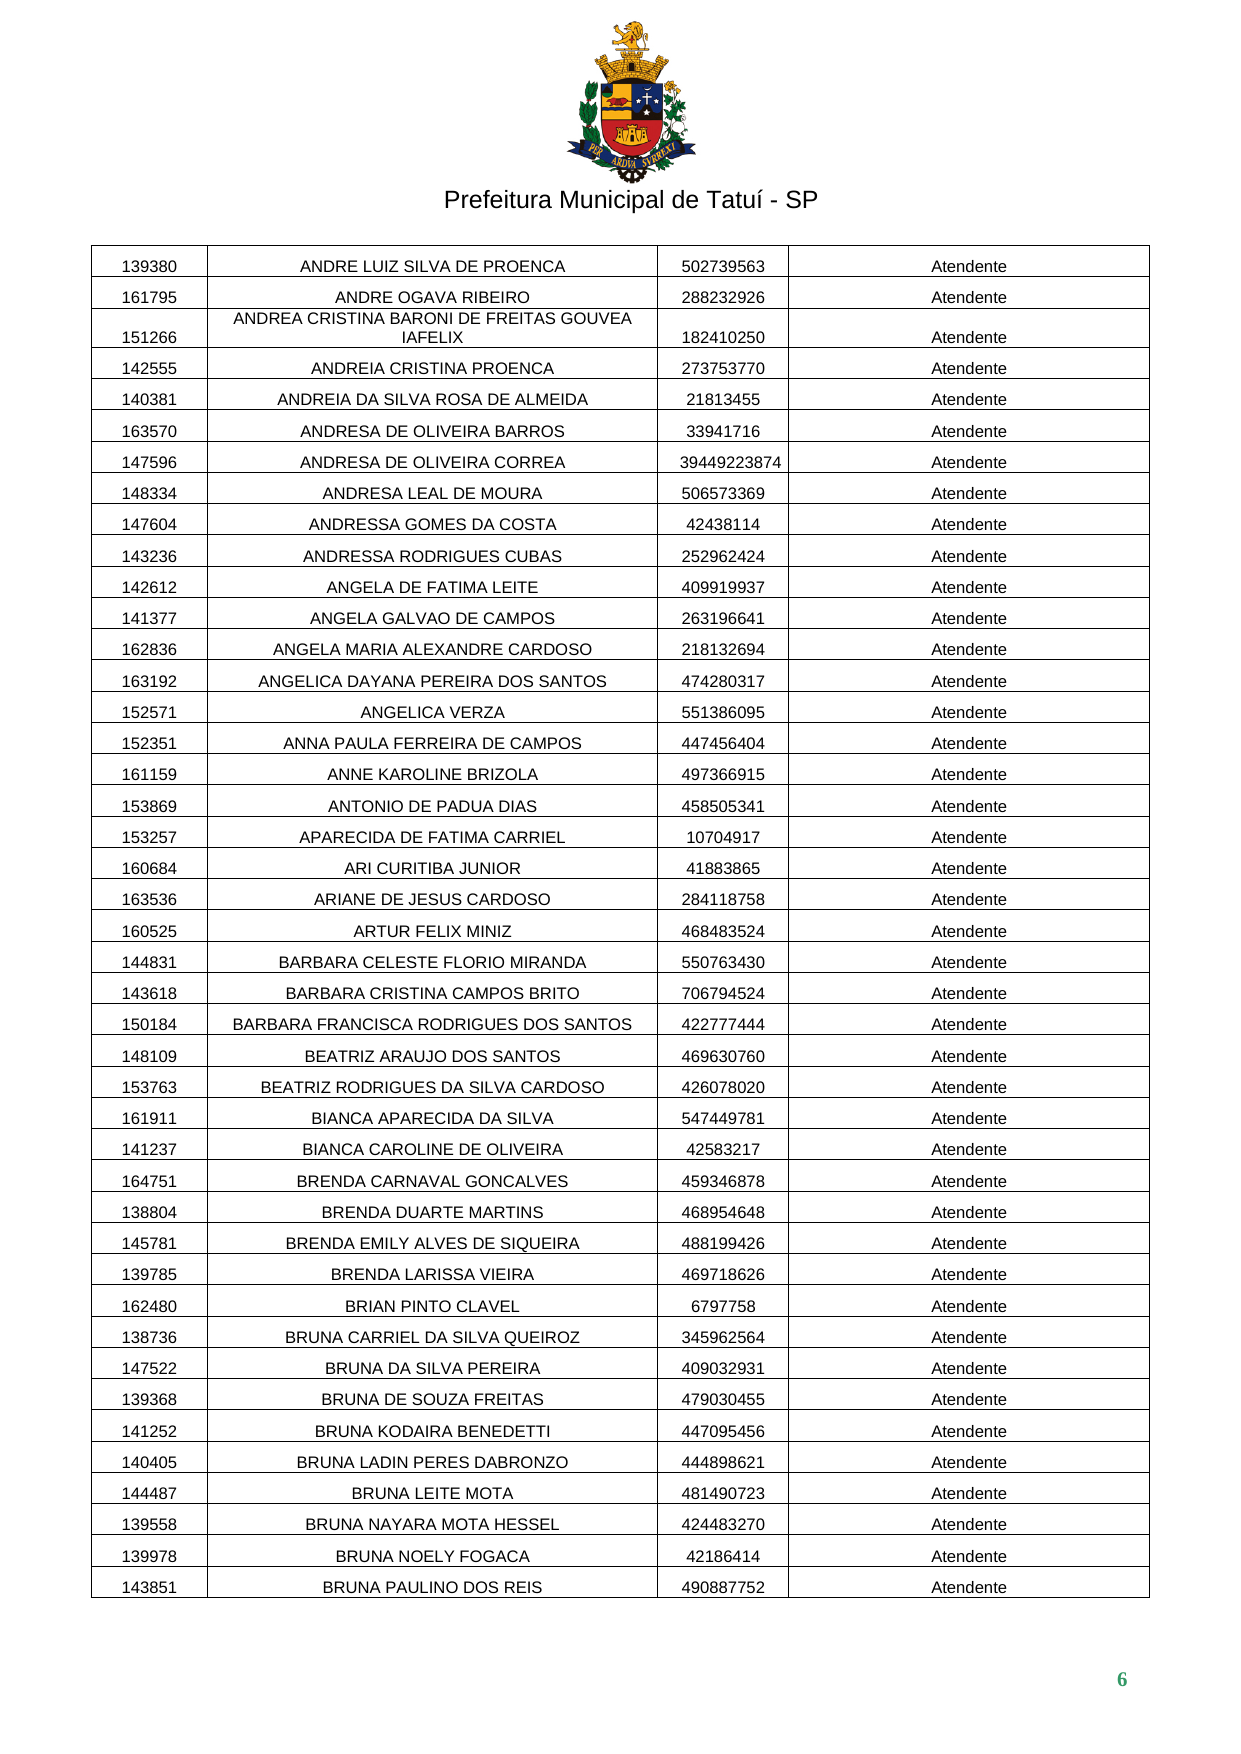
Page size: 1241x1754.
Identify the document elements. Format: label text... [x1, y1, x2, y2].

table_cell Atendente [789, 817, 1149, 847]
table_cell Atendente [789, 1504, 1149, 1534]
table_cell BRENDA EMILY ALVES DE SIQUEIRA [208, 1223, 657, 1253]
table_cell Atendente [789, 1379, 1149, 1409]
table_cell 39449223874 [658, 442, 788, 472]
table_cell BRUNA DA SILVA PEREIRA [208, 1348, 657, 1378]
table_cell ANNE KAROLINE BRIZOLA [208, 754, 657, 784]
table_cell ANGELA MARIA ALEXANDRE CARDOSO [208, 629, 657, 659]
table_cell 138736 [92, 1317, 207, 1347]
table_cell 474280317 [658, 660, 788, 691]
table_cell 163536 [92, 879, 207, 909]
table_cell 164751 [92, 1160, 207, 1191]
table_cell 273753770 [658, 348, 788, 378]
table_cell 458505341 [658, 785, 788, 816]
table_cell 139368 [92, 1379, 207, 1409]
table_cell BEATRIZ ARAUJO DOS SANTOS [208, 1035, 657, 1066]
table_cell Atendente [789, 473, 1149, 503]
table_cell Atendente [789, 848, 1149, 878]
table_cell 284118758 [658, 879, 788, 909]
table_cell Atendente [789, 1035, 1149, 1066]
table_cell 479030455 [658, 1379, 788, 1409]
table_cell 142612 [92, 567, 207, 597]
table_cell BRIAN PINTO CLAVEL [208, 1285, 657, 1316]
table_cell 153257 [92, 817, 207, 847]
table_cell ANNA PAULA FERREIRA DE CAMPOS [208, 723, 657, 753]
table_cell Atendente [789, 1410, 1149, 1441]
table_cell 141377 [92, 598, 207, 628]
table_cell Atendente [789, 277, 1149, 307]
table_cell 144831 [92, 942, 207, 972]
table_cell 142555 [92, 348, 207, 378]
table_cell 263196641 [658, 598, 788, 628]
table_cell BRUNA LADIN PERES DABRONZO [208, 1442, 657, 1472]
table_cell Atendente [789, 567, 1149, 597]
table_cell 547449781 [658, 1098, 788, 1128]
table_cell BRUNA NOELY FOGACA [208, 1535, 657, 1566]
table_cell 153763 [92, 1067, 207, 1097]
table_cell 422777444 [658, 1004, 788, 1034]
table_cell 447456404 [658, 723, 788, 753]
table_cell 409032931 [658, 1348, 788, 1378]
table_cell 551386095 [658, 692, 788, 722]
table_cell 151266 [92, 309, 207, 347]
table_cell BARBARA FRANCISCA RODRIGUES DOS SANTOS [208, 1004, 657, 1034]
table_cell ANGELICA VERZA [208, 692, 657, 722]
table_cell 426078020 [658, 1067, 788, 1097]
table_cell 143236 [92, 535, 207, 566]
table_cell 502739563 [658, 246, 788, 276]
table_cell 481490723 [658, 1473, 788, 1503]
table_cell 141252 [92, 1410, 207, 1441]
table_cell 6797758 [658, 1285, 788, 1316]
table_cell ANDRESSA RODRIGUES CUBAS [208, 535, 657, 566]
table_cell 152571 [92, 692, 207, 722]
table_cell 147596 [92, 442, 207, 472]
table_cell 162480 [92, 1285, 207, 1316]
table_cell Atendente [789, 1192, 1149, 1222]
table_cell 138804 [92, 1192, 207, 1222]
table_cell ANDRESSA GOMES DA COSTA [208, 504, 657, 534]
table_cell 42186414 [658, 1535, 788, 1566]
table_cell 33941716 [658, 410, 788, 441]
table_cell 468483524 [658, 910, 788, 941]
table_cell 490887752 [658, 1567, 788, 1597]
table_cell 409919937 [658, 567, 788, 597]
table_cell 218132694 [658, 629, 788, 659]
table_cell Atendente [789, 723, 1149, 753]
table_cell 41883865 [658, 848, 788, 878]
table_cell ARTUR FELIX MINIZ [208, 910, 657, 941]
table_cell BRUNA KODAIRA BENEDETTI [208, 1410, 657, 1441]
table_cell BARBARA CRISTINA CAMPOS BRITO [208, 973, 657, 1003]
table_cell 148334 [92, 473, 207, 503]
table_cell 447095456 [658, 1410, 788, 1441]
table_cell 160684 [92, 848, 207, 878]
table_cell 139558 [92, 1504, 207, 1534]
table_cell ANDREIA CRISTINA PROENCA [208, 348, 657, 378]
table_cell APARECIDA DE FATIMA CARRIEL [208, 817, 657, 847]
table_cell ANDRE LUIZ SILVA DE PROENCA [208, 246, 657, 276]
table_cell 150184 [92, 1004, 207, 1034]
table_cell 139785 [92, 1254, 207, 1284]
table_cell 139978 [92, 1535, 207, 1566]
table_cell 459346878 [658, 1160, 788, 1191]
table_cell 152351 [92, 723, 207, 753]
table_cell Atendente [789, 598, 1149, 628]
table_cell 141237 [92, 1129, 207, 1159]
table_cell 469718626 [658, 1254, 788, 1284]
table_cell Atendente [789, 1442, 1149, 1472]
table_cell ANDRESA DE OLIVEIRA BARROS [208, 410, 657, 441]
table_cell BRENDA LARISSA VIEIRA [208, 1254, 657, 1284]
table_cell BRUNA PAULINO DOS REIS [208, 1567, 657, 1597]
table_cell Atendente [789, 410, 1149, 441]
table_cell Atendente [789, 1535, 1149, 1566]
table_cell 345962564 [658, 1317, 788, 1347]
table_cell Atendente [789, 535, 1149, 566]
table_cell BRENDA CARNAVAL GONCALVES [208, 1160, 657, 1191]
table_cell 147522 [92, 1348, 207, 1378]
table_cell Atendente [789, 1254, 1149, 1284]
table_cell 488199426 [658, 1223, 788, 1253]
table_cell 163570 [92, 410, 207, 441]
table_cell BIANCA APARECIDA DA SILVA [208, 1098, 657, 1128]
table_cell Atendente [789, 1129, 1149, 1159]
table_cell 497366915 [658, 754, 788, 784]
table_cell Atendente [789, 1067, 1149, 1097]
table_cell Atendente [789, 1348, 1149, 1378]
table_cell 506573369 [658, 473, 788, 503]
table_cell Atendente [789, 504, 1149, 534]
table_cell 444898621 [658, 1442, 788, 1472]
table_cell 468954648 [658, 1192, 788, 1222]
table_cell BEATRIZ RODRIGUES DA SILVA CARDOSO [208, 1067, 657, 1097]
table_cell Atendente [789, 1285, 1149, 1316]
table_cell Atendente [789, 1567, 1149, 1597]
table_cell Atendente [789, 1098, 1149, 1128]
table_cell 139380 [92, 246, 207, 276]
table_cell 161159 [92, 754, 207, 784]
table_cell Atendente [789, 785, 1149, 816]
table_cell ANGELA GALVAO DE CAMPOS [208, 598, 657, 628]
table_cell 161795 [92, 277, 207, 307]
table_cell Atendente [789, 879, 1149, 909]
table_cell 140381 [92, 379, 207, 409]
table_cell 21813455 [658, 379, 788, 409]
table_cell Atendente [789, 754, 1149, 784]
table_cell 252962424 [658, 535, 788, 566]
table_cell Atendente [789, 1160, 1149, 1191]
table_cell 42438114 [658, 504, 788, 534]
table_cell BIANCA CAROLINE DE OLIVEIRA [208, 1129, 657, 1159]
table_cell Atendente [789, 1473, 1149, 1503]
table_cell 143618 [92, 973, 207, 1003]
table_cell ARIANE DE JESUS CARDOSO [208, 879, 657, 909]
table_cell BARBARA CELESTE FLORIO MIRANDA [208, 942, 657, 972]
table_cell 550763430 [658, 942, 788, 972]
table_cell ANGELICA DAYANA PEREIRA DOS SANTOS [208, 660, 657, 691]
table_cell 182410250 [658, 309, 788, 347]
table_cell ANDRESA LEAL DE MOURA [208, 473, 657, 503]
table_cell 706794524 [658, 973, 788, 1003]
table_cell 161911 [92, 1098, 207, 1128]
table_cell 42583217 [658, 1129, 788, 1159]
table_cell 424483270 [658, 1504, 788, 1534]
table_cell 143851 [92, 1567, 207, 1597]
picture [557, 19, 705, 186]
table_cell ANGELA DE FATIMA LEITE [208, 567, 657, 597]
table_cell Atendente [789, 246, 1149, 276]
table_cell 145781 [92, 1223, 207, 1253]
table_cell BRENDA DUARTE MARTINS [208, 1192, 657, 1222]
table_cell 163192 [92, 660, 207, 691]
table_cell Atendente [789, 309, 1149, 347]
table_cell 10704917 [658, 817, 788, 847]
table_cell Atendente [789, 442, 1149, 472]
table_cell BRUNA LEITE MOTA [208, 1473, 657, 1503]
table_cell ANDREA CRISTINA BARONI DE FREITAS GOUVEA IAFELIX [208, 309, 657, 347]
table_cell ANTONIO DE PADUA DIAS [208, 785, 657, 816]
table_cell 160525 [92, 910, 207, 941]
table_cell Atendente [789, 1317, 1149, 1347]
table_cell ANDREIA DA SILVA ROSA DE ALMEIDA [208, 379, 657, 409]
table_cell BRUNA CARRIEL DA SILVA QUEIROZ [208, 1317, 657, 1347]
table_cell ANDRE OGAVA RIBEIRO [208, 277, 657, 307]
table_cell 144487 [92, 1473, 207, 1503]
table_cell Atendente [789, 692, 1149, 722]
table_cell BRUNA NAYARA MOTA HESSEL [208, 1504, 657, 1534]
table_cell 469630760 [658, 1035, 788, 1066]
table_cell 148109 [92, 1035, 207, 1066]
table_cell 153869 [92, 785, 207, 816]
table_cell 162836 [92, 629, 207, 659]
table_cell Atendente [789, 660, 1149, 691]
table_cell Atendente [789, 629, 1149, 659]
table_cell Atendente [789, 910, 1149, 941]
table_cell Atendente [789, 1223, 1149, 1253]
table_cell 147604 [92, 504, 207, 534]
table_cell ANDRESA DE OLIVEIRA CORREA [208, 442, 657, 472]
table_cell Atendente [789, 942, 1149, 972]
table_cell Atendente [789, 348, 1149, 378]
table_cell Atendente [789, 1004, 1149, 1034]
table_cell 288232926 [658, 277, 788, 307]
table_cell 140405 [92, 1442, 207, 1472]
table_cell BRUNA DE SOUZA FREITAS [208, 1379, 657, 1409]
table_cell Atendente [789, 379, 1149, 409]
table_cell Atendente [789, 973, 1149, 1003]
table_cell ARI CURITIBA JUNIOR [208, 848, 657, 878]
